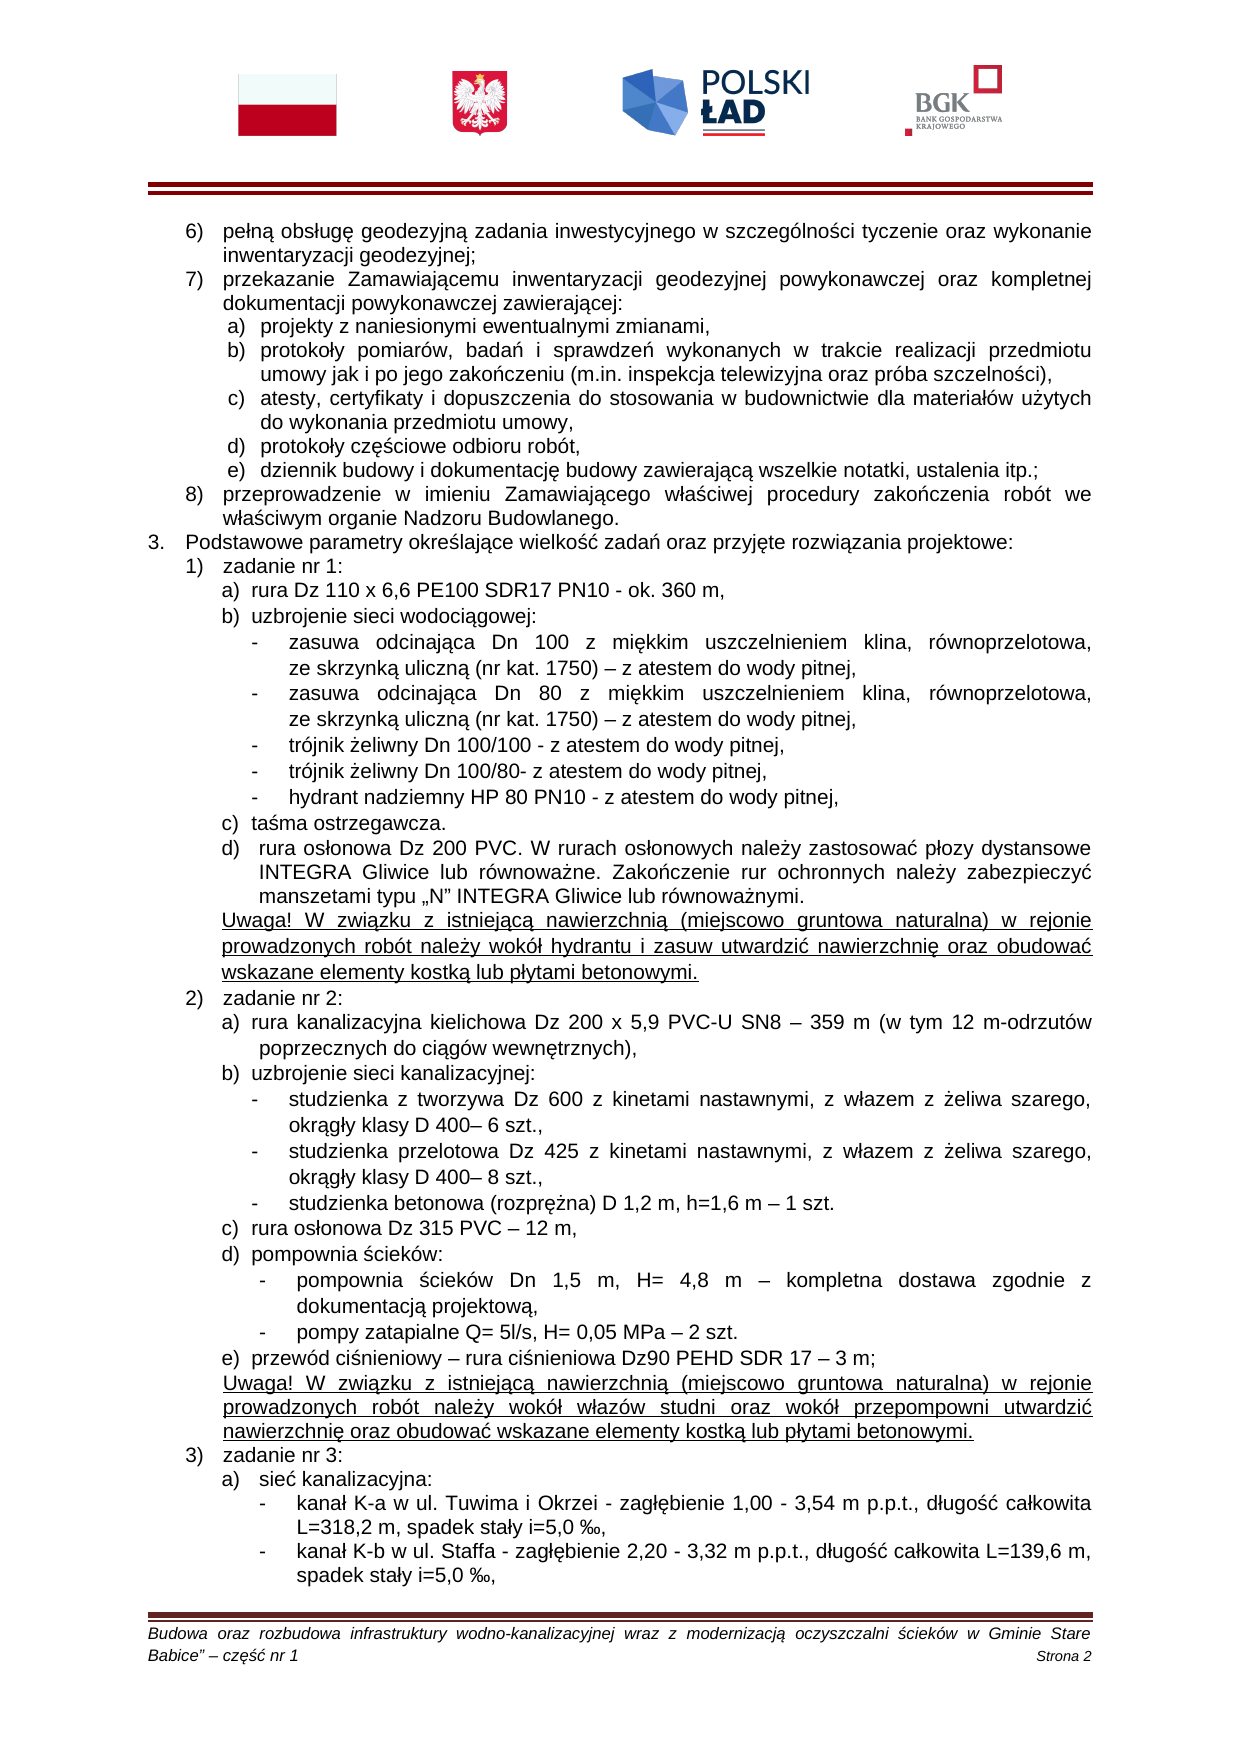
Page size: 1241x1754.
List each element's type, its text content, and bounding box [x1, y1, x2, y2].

list zadanie nr 1: [185, 554, 1093, 578]
list rura osłonowa Dz 315 PVC – 12 m, [221, 1216, 1093, 1240]
list sieć kanalizacyjna: [221, 1467, 1093, 1491]
list przekazanie Zamawiającemu inwentaryzacji geodezyjnej powykonawczej oraz kompletnej dokumentacji powykonawczej zawierającej: [185, 266, 1093, 314]
list pompy zatapialne Q= 5l/s, H= 0,05 MPa – 2 szt. [259, 1319, 1093, 1343]
list uzbrojenie sieci kanalizacyjnej: [221, 1061, 1093, 1085]
picture [905, 65, 1002, 136]
list kanał K-b w ul. Staffa - zagłębienie 2,20 - 3,32 m p.p.t., długość całkowita L=139,6 m, spadek stały i=5,0 ‰, [259, 1539, 1093, 1587]
list pełną obsługę geodezyjną zadania inwestycyjnego w szczególności tyczenie oraz wykonanie inwentaryzacji geodezyjnej; [185, 218, 1093, 266]
list studzienka betonowa (rozprężna) D 1,2 m, h=1,6 m – 1 szt. [251, 1190, 1093, 1214]
list atesty, certyfikaty i dopuszczenia do stosowania w budownictwie dla materiałów użytych do wykonania przedmiotu umowy, [236, 386, 1093, 434]
list Uwaga! W związku z istniejącą nawierzchnią (miejscowo gruntowa naturalna) w rejonie prowadzonych robót należy wokół włazów studni oraz wokół przepompowni utwardzić nawierzchnię oraz obudować wskazane elementy kostką lub płytami betonowymi. [223, 1417, 1093, 1443]
list taśma ostrzegawcza. [221, 810, 1093, 834]
list pompownia ścieków Dn 1,5 m, H= 4,8 m – kompletna dostawa zgodnie z dokumentacją projektową, [259, 1268, 1093, 1318]
list trójnik żeliwny Dn 100/80- z atestem do wody pitnej, [251, 759, 1093, 783]
text Uwaga! W związku z istniejącą nawierzchnią (miejscowo gruntowa naturalna) w rejonie prowadzonych robót należy wokół hydrantu i zasuw utwardzić nawierzchnię oraz obudować wskazane elementy kostką lub płytami betonowymi. [221, 956, 1093, 984]
list studzienka z tworzywa Dz 600 z kinetami nastawnymi, z włazem z żeliwa szarego, okrągły klasy D 400– 6 szt., [251, 1087, 1093, 1137]
list trójnik żeliwny Dn 100/100 - z atestem do wody pitnej, [251, 733, 1093, 757]
list dziennik budowy i dokumentację budowy zawierającą wszelkie notatki, ustalenia itp.; [236, 458, 1093, 482]
list pompownia ścieków: [221, 1242, 1093, 1266]
list Uwaga! W związku z istniejącą nawierzchnią (miejscowo gruntowa naturalna) w rejonie prowadzonych robót należy wokół włazów studni oraz wokół przepompowni utwardzić nawierzchnię oraz obudować wskazane elementy kostką lub płytami betonowymi. [223, 1393, 1093, 1416]
picture [452, 71, 508, 136]
list rura Dz 110 x 6,6 PE100 SDR17 PN10 - ok. 360 m, [221, 578, 1093, 602]
list Uwaga! W związku z istniejącą nawierzchnią (miejscowo gruntowa naturalna) w rejonie prowadzonych robót należy wokół włazów studni oraz wokół przepompowni utwardzić nawierzchnię oraz obudować wskazane elementy kostką lub płytami betonowymi. [223, 1371, 1093, 1392]
list zasuwa odcinająca Dn 100 z miękkim uszczelnieniem klina, równoprzelotowa, ze skrzynką uliczną (nr kat. 1750) – z atestem do wody pitnej, [251, 629, 1093, 679]
list zadanie nr 2: [185, 986, 1093, 1009]
list protokoły pomiarów, badań i sprawdzeń wykonanych w trakcie realizacji przedmiotu umowy jak i po jego zakończeniu (m.in. inspekcja telewizyjna oraz próba szczelności), [236, 338, 1093, 386]
list kanał K-a w ul. Tuwima i Okrzei - zagłębienie 1,00 - 3,54 m p.p.t., długość całkowita L=318,2 m, spadek stały i=5,0 ‰, [259, 1491, 1093, 1539]
list uzbrojenie sieci wodociągowej: [221, 604, 1093, 628]
text Uwaga! W związku z istniejącą nawierzchnią (miejscowo gruntowa naturalna) w rejonie prowadzonych robót należy wokół hydrantu i zasuw utwardzić nawierzchnię oraz obudować wskazane elementy kostką lub płytami betonowymi. [221, 908, 1093, 929]
list protokoły częściowe odbioru robót, [236, 434, 1093, 458]
list przeprowadzenie w imieniu Zamawiającego właściwej procedury zakończenia robót we właściwym organie Nadzoru Budowlanego. [185, 482, 1093, 530]
list projekty z naniesionymi ewentualnymi zmianami, [236, 314, 1093, 338]
list zadanie nr 3: [185, 1443, 1093, 1467]
text Uwaga! W związku z istniejącą nawierzchnią (miejscowo gruntowa naturalna) w rejonie prowadzonych robót należy wokół hydrantu i zasuw utwardzić nawierzchnię oraz obudować wskazane elementy kostką lub płytami betonowymi. [221, 930, 1093, 955]
list Podstawowe parametry określające wielkość zadań oraz przyjęte rozwiązania projektowe: [148, 530, 1093, 554]
list rura kanalizacyjna kielichowa Dz 200 x 5,9 PVC-U SN8 – 359 m (w tym 12 m-odrzutów poprzecznych do ciągów wewnętrznych), [221, 1009, 1093, 1059]
list rura osłonowa Dz 200 PVC. W rurach osłonowych należy zastosować płozy dystansowe INTEGRA Gliwice lub równoważne. Zakończenie rur ochronnych należy zabezpieczyć manszetami typu „N” INTEGRA Gliwice lub równoważnymi. [221, 836, 1093, 908]
list przewód ciśnieniowy – rura ciśnieniowa Dz90 PEHD SDR 17 – 3 m; [221, 1345, 1093, 1369]
picture [238, 74, 337, 136]
list studzienka przelotowa Dz 425 z kinetami nastawnymi, z włazem z żeliwa szarego, okrągły klasy D 400– 8 szt., [251, 1139, 1093, 1188]
list zasuwa odcinająca Dn 80 z miękkim uszczelnieniem klina, równoprzelotowa, ze skrzynką uliczną (nr kat. 1750) – z atestem do wody pitnej, [251, 681, 1093, 731]
list hydrant nadziemny HP 80 PN10 - z atestem do wody pitnej, [251, 784, 1093, 808]
picture [622, 69, 809, 136]
